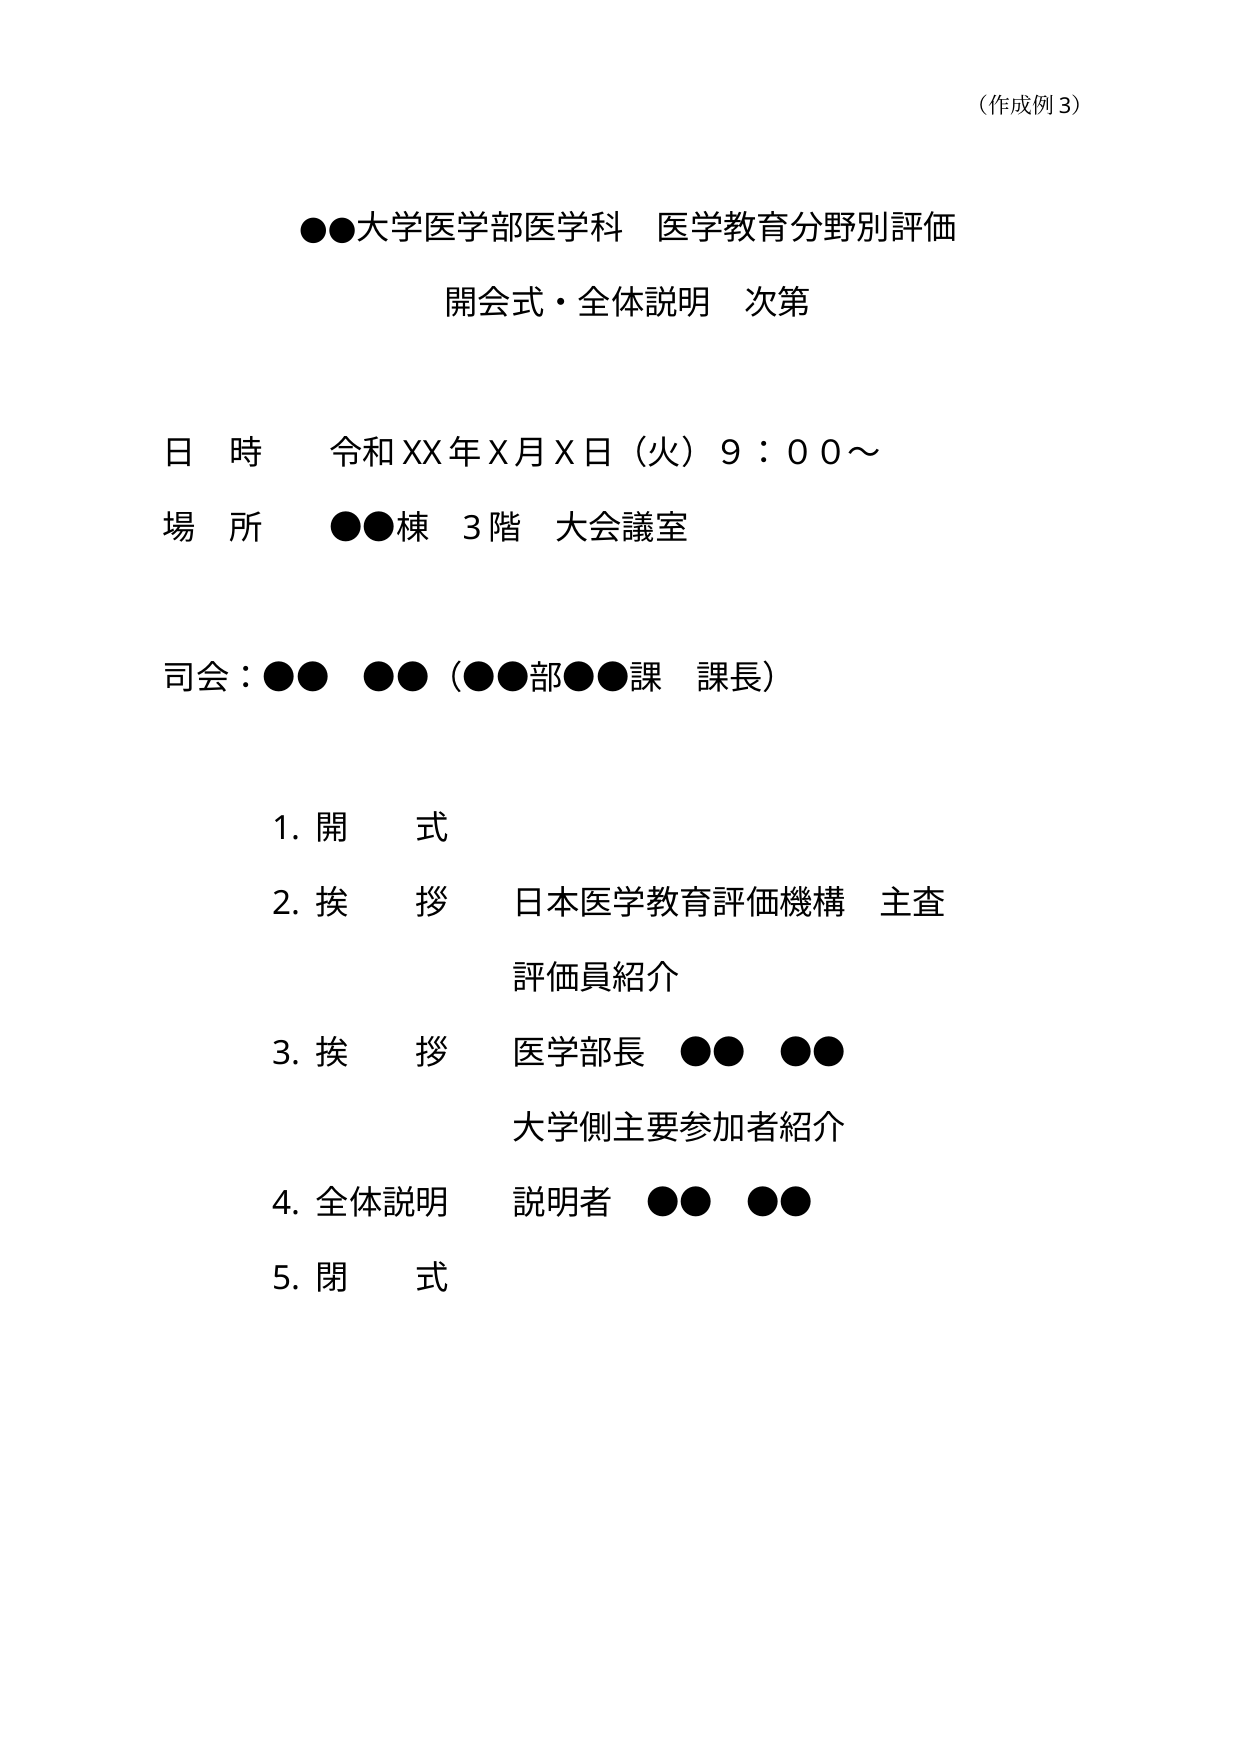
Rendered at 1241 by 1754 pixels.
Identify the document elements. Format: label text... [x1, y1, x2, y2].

text ●●大学医学部医学科 医学教育分野別評価 [162, 187, 1093, 262]
list 挨 拶 日本医学教育評価機構 主査 [272, 862, 1093, 937]
text 日 時 令和XX年X月X日（火）９：００～ [162, 412, 1093, 487]
list 開 式 [272, 787, 1093, 862]
text 司会：●● ●●（●●部●●課 課長） [162, 637, 1093, 712]
list 閉 式 [272, 1237, 1093, 1312]
text 開会式・全体説明 次第 [162, 262, 1093, 337]
text 大学側主要参加者紹介 [512, 1087, 1093, 1162]
list 全体説明 説明者 ●● ●● [272, 1162, 1093, 1237]
list 挨 拶 医学部長 ●● ●● [272, 1012, 1093, 1087]
text 評価員紹介 [512, 937, 1093, 1012]
text 場 所 ●●棟 3階 大会議室 [162, 487, 1093, 562]
